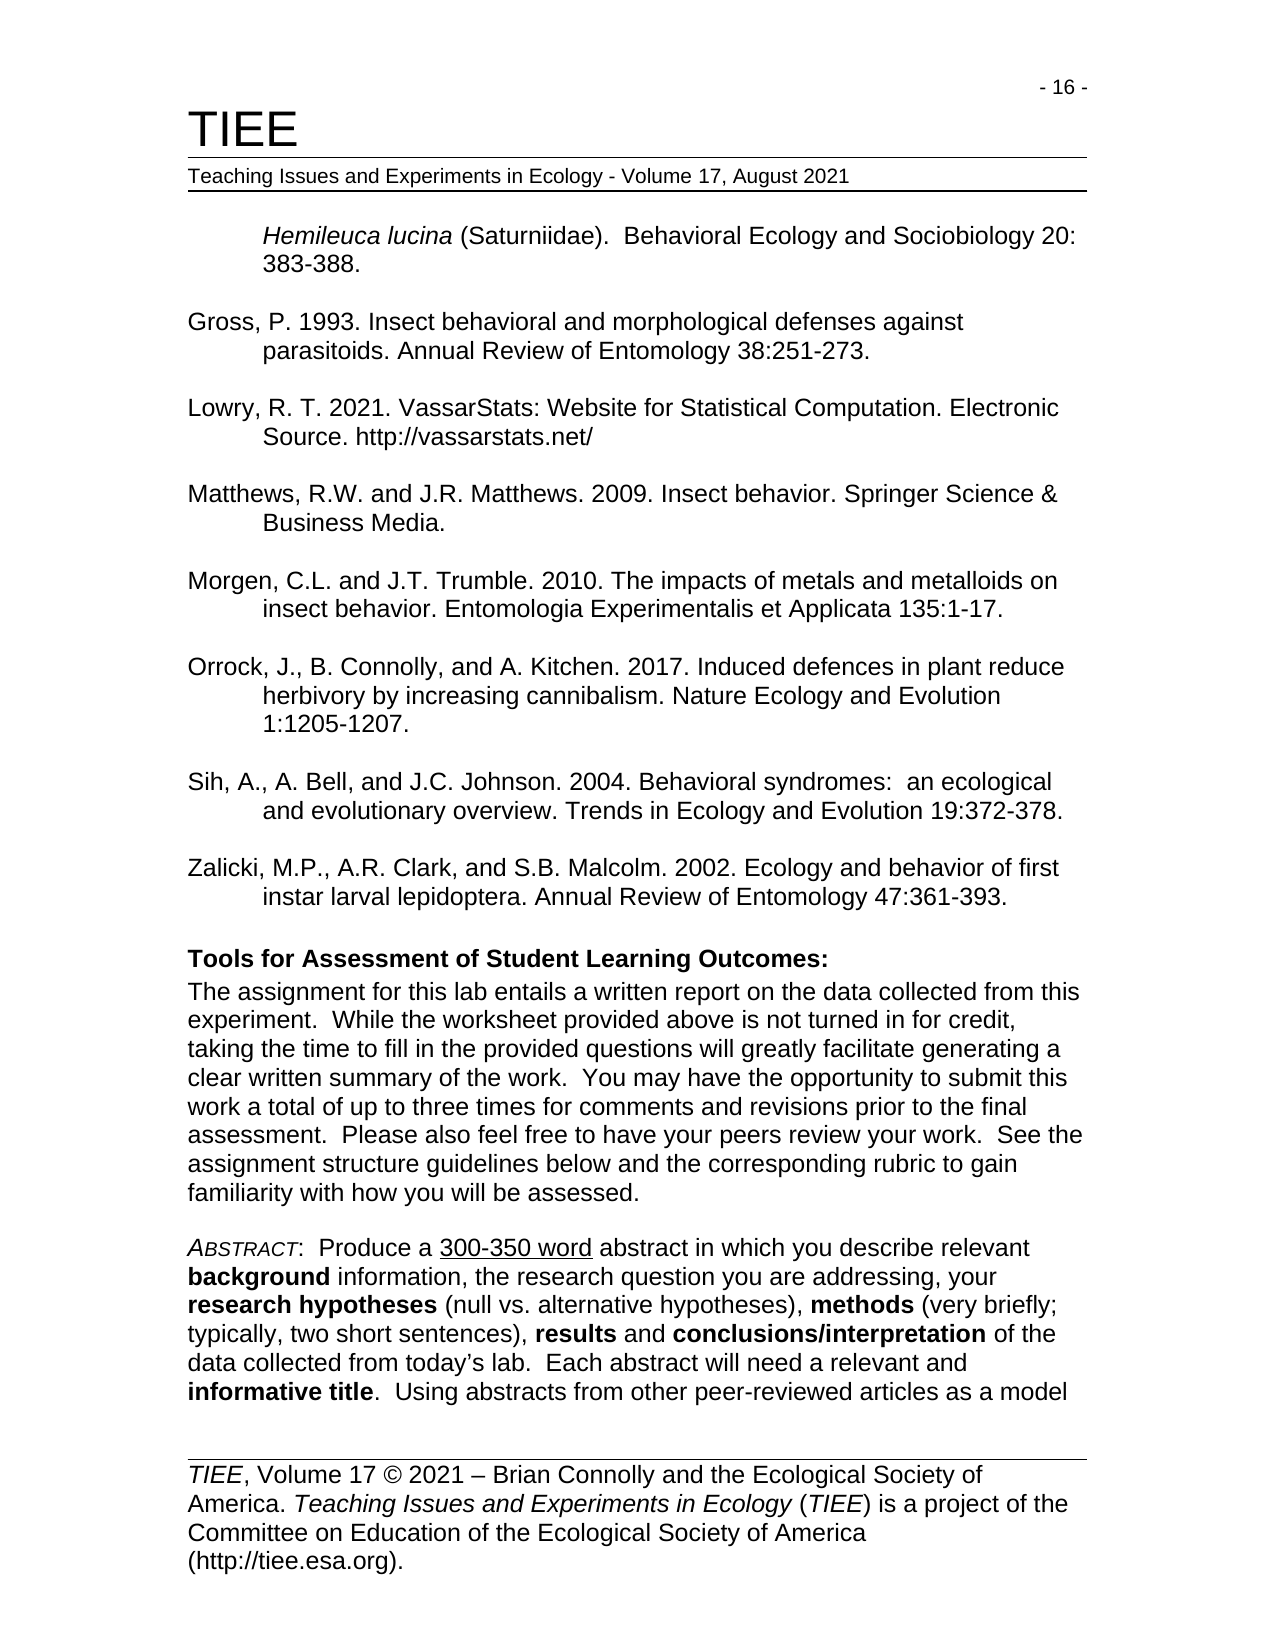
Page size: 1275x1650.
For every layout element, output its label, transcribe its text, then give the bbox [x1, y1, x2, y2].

text Sih, A., A. Bell, and J.C. Johnson. 2004. Behavioral syndromes: an ecological and evolutionary overview. Trends in Ecology and Evolution 19:372-378. [187, 767, 1087, 824]
text Gross, P. 1993. Insect behavioral and morphological defenses against parasitoids. Annual Review of Entomology 38:251-273. [187, 307, 1087, 364]
text Zalicki, M.P., A.R. Clark, and S.B. Malcolm. 2002. Ecology and behavior of first instar larval lepidoptera. Annual Review of Entomology 47:361-393. [187, 853, 1087, 911]
text Orrock, J., B. Connolly, and A. Kitchen. 2017. Induced defences in plant reduce herbivory by increasing cannibalism. Nature Ecology and Evolution 1:1205-1207. [187, 652, 1087, 738]
text Tools for Assessment of Student Learning Outcomes: [187, 944, 1087, 972]
text The assignment for this lab entails a written report on the data collected from this experiment. While the worksheet provided above is not turned in for credit, taking the time to fill in the provided questions will greatly facilitate generating a clear written summary of the work. You may have the opportunity to submit this work a total of up to three times for comments and revisions prior to the final assessment. Please also feel free to have your peers review your work. See the assignment structure guidelines below and the corresponding rubric to gain familiarity with how you will be assessed. [187, 977, 1087, 1207]
text Morgen, C.L. and J.T. Trumble. 2010. The impacts of metals and metalloids on insect behavior. Entomologia Experimentalis et Applicata 135:1-17. [187, 566, 1087, 623]
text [187, 1233, 1087, 1406]
text Lowry, R. T. 2021. VassarStats: Website for Statistical Computation. Electronic Source. http://vassarstats.net/ [187, 393, 1087, 451]
text Matthews, R.W. and J.R. Matthews. 2009. Insect behavior. Springer Science & Business Media. [187, 479, 1087, 537]
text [187, 221, 1087, 278]
